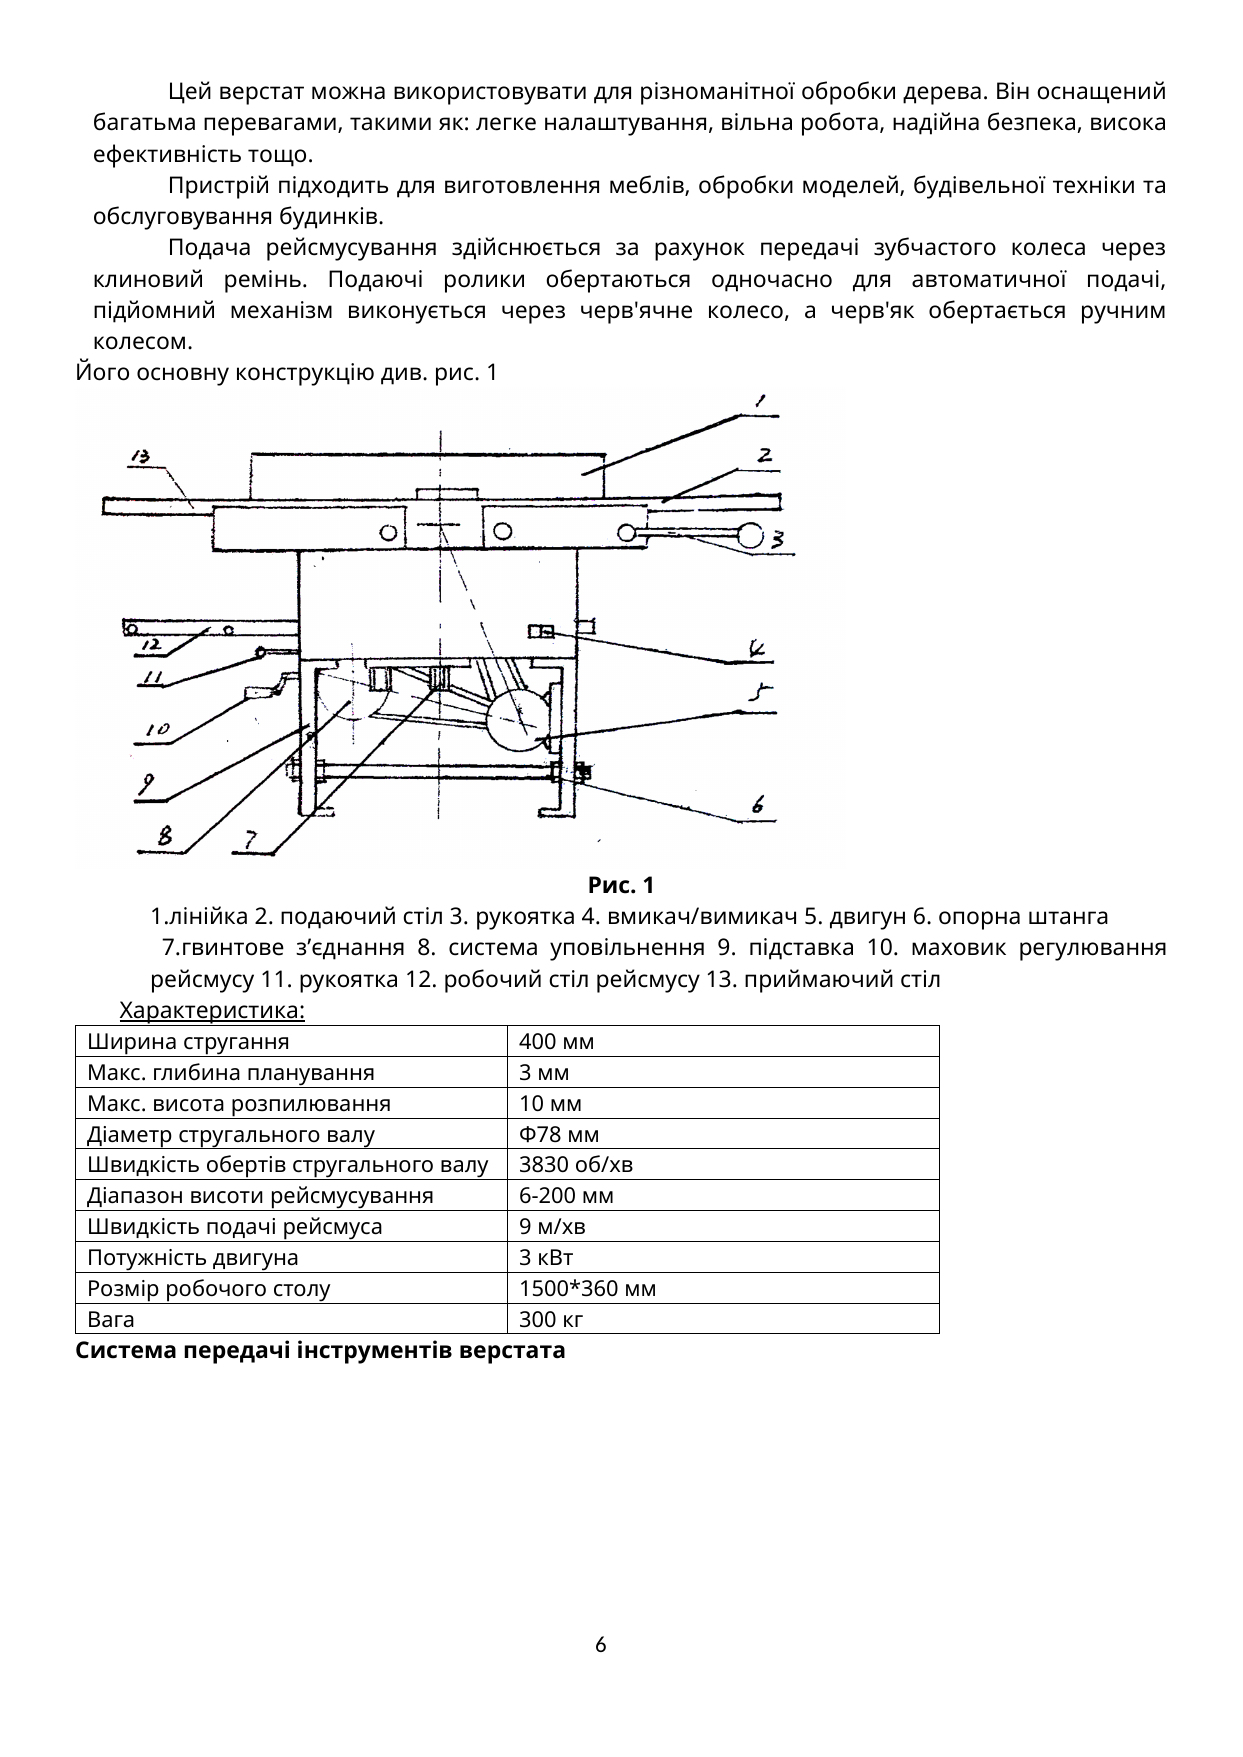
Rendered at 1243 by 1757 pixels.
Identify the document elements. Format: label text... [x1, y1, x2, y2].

text Пристрій підходить для виготовлення меблів, обробки моделей, будівельної техніки та обслуговування будинків. [93, 169, 1168, 231]
text Система передачі інструментів верстата [75, 1334, 1168, 1366]
table_cell Φ78 мм [508, 1119, 939, 1148]
table_cell 9 м/хв [508, 1211, 939, 1241]
table_cell Вага [76, 1304, 507, 1333]
list Характеристика: [119, 994, 1168, 1025]
table_cell 3 кВт [508, 1242, 939, 1272]
table_cell Макс. висота розпилювання [76, 1088, 507, 1117]
text Подача рейсмусування здійснюється за рахунок передачі зубчастого колеса через клиновий ремінь. Подаючі ролики обертаються одночасно для автоматичної подачі, підйомний механізм виконується через черв'ячне колесо, а черв'як обертається ручним колесом. [93, 231, 1168, 356]
table_header 400 мм [508, 1026, 939, 1056]
table_cell Діапазон висоти рейсмусування [76, 1180, 507, 1210]
text Цей верстат можна використовувати для різноманітної обробки дерева. Він оснащений багатьма перевагами, такими як: легке налаштування, вільна робота, надійна безпека, висока ефективність тощо. [93, 75, 1168, 169]
table_cell 3 мм [508, 1057, 939, 1087]
table_header Ширина стругання [76, 1026, 507, 1056]
table_cell Швидкість обертів стругального валу [76, 1149, 507, 1179]
table_cell 6-200 мм [508, 1180, 939, 1210]
table_cell 10 мм [508, 1088, 939, 1117]
table_cell 3830 об/хв [508, 1149, 939, 1179]
table_cell Макс. глибина планування [76, 1057, 507, 1087]
table_cell 300 кг [508, 1304, 939, 1333]
table_cell 1500*360 мм [508, 1273, 939, 1302]
table_cell Діаметр стругального валу [76, 1119, 507, 1148]
table_cell Розмір робочого столу [76, 1273, 507, 1302]
list 7.гвинтове з’єднання 8. система уповільнення 9. підставка 10. маховик регулювання рейсмусу 11. рукоятка 12. робочий стіл рейсмусу 13. приймаючий стіл [150, 931, 1168, 994]
table_cell Швидкість подачі рейсмуса [76, 1211, 507, 1241]
list 1.лінійка 2. подаючий стіл 3. рукоятка 4. вмикач/вимикач 5. двигун 6. опорна штанга [150, 900, 1168, 931]
table_cell Потужність двигуна [76, 1242, 507, 1272]
picture [75, 387, 847, 869]
text Рис. 1 [75, 869, 1168, 900]
